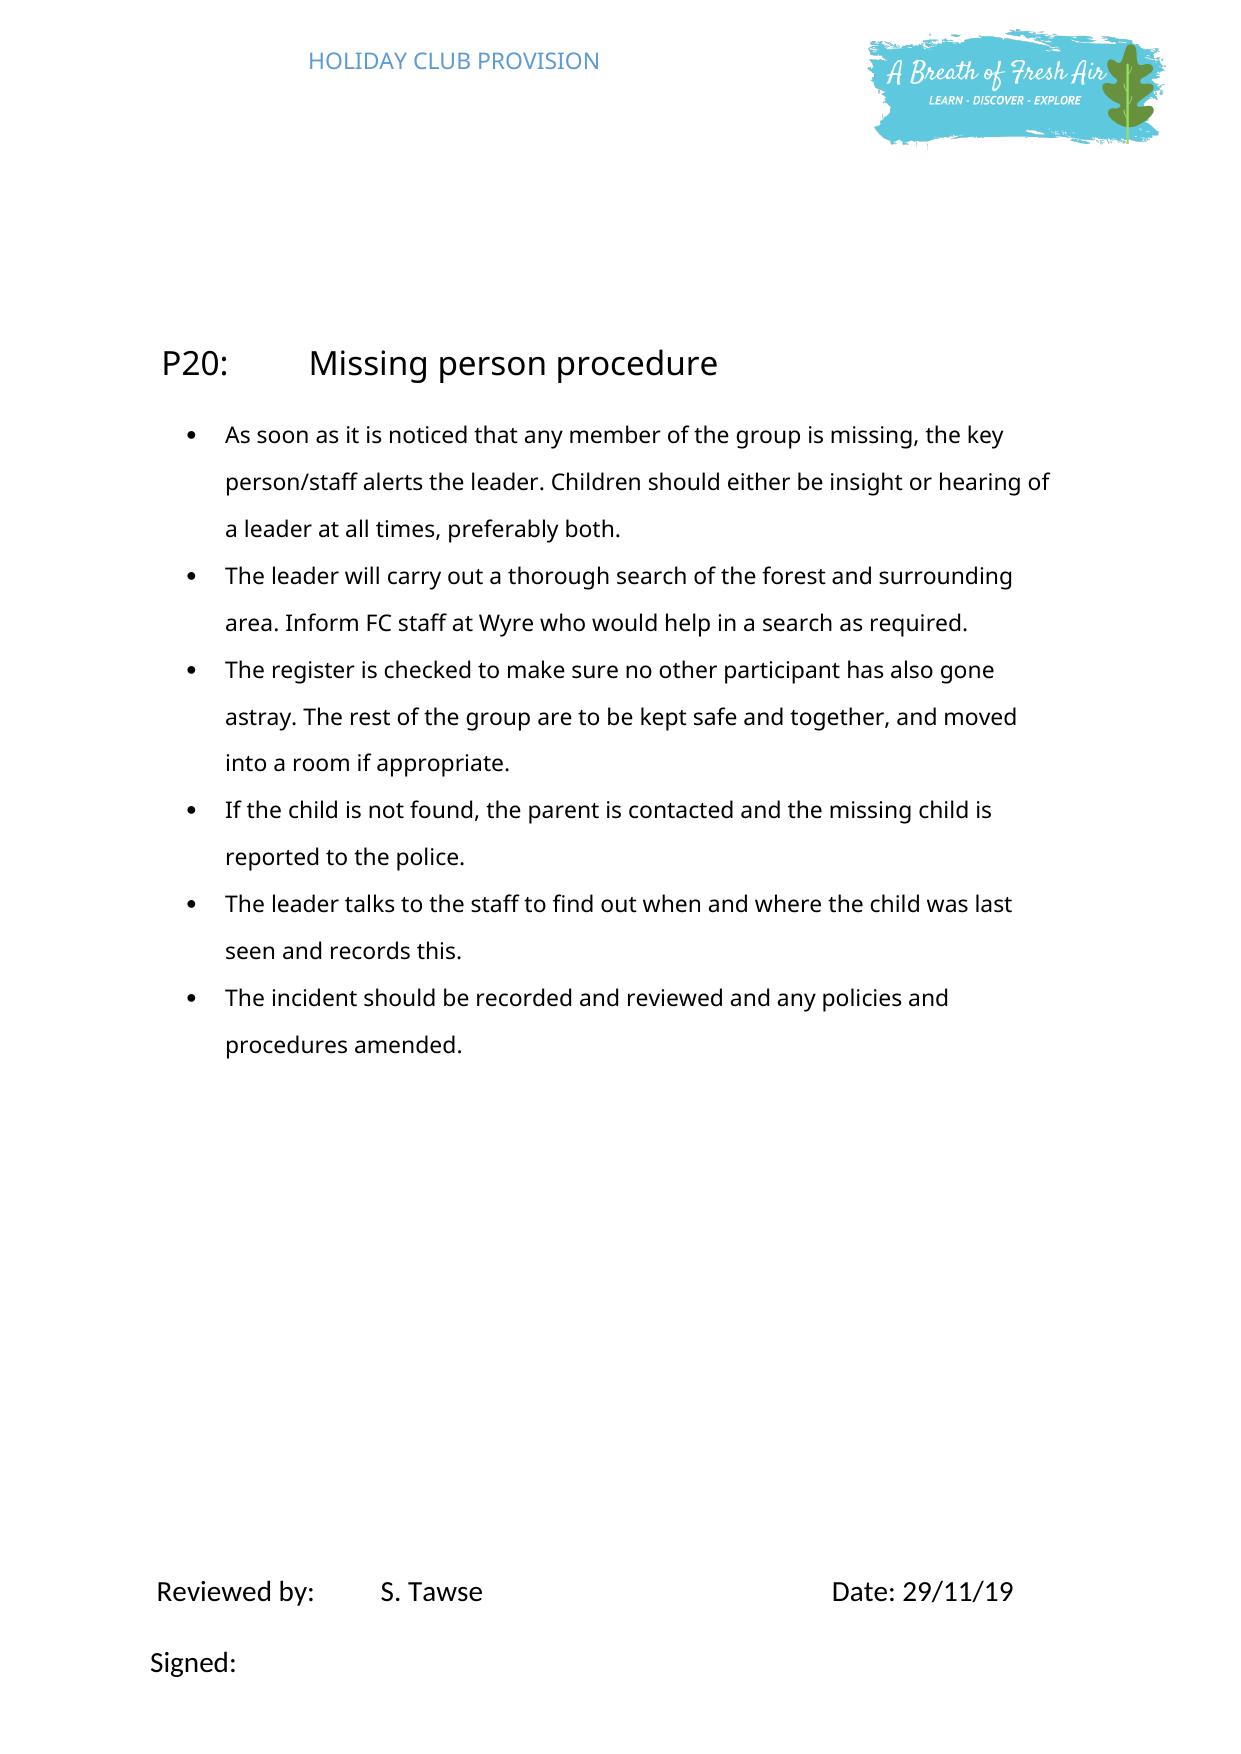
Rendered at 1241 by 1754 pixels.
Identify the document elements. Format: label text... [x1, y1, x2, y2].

table_header Missing person procedure [297, 337, 1194, 385]
list As soon as it is noticed that any member of the group is missing, the key person/staff alerts the leader. Children should either be insight or hearing of a leader at all times, preferably both. [187, 419, 1063, 544]
list The incident should be recorded and reviewed and any policies and procedures amended. [187, 982, 1063, 1060]
list The leader will carry out a thorough search of the forest and surrounding area. Inform FC staff at Wyre who would help in a search as required. [187, 560, 1063, 638]
list If the child is not found, the parent is contacted and the missing child is reported to the police. [187, 794, 1063, 872]
list The register is checked to make sure no other participant has also gone astray. The rest of the group are to be kept safe and together, and moved into a room if appropriate. [187, 653, 1063, 778]
picture [862, 20, 1166, 155]
list The leader talks to the staff to find out when and where the child was last seen and records this. [187, 888, 1063, 966]
table_header P20: [150, 337, 297, 385]
